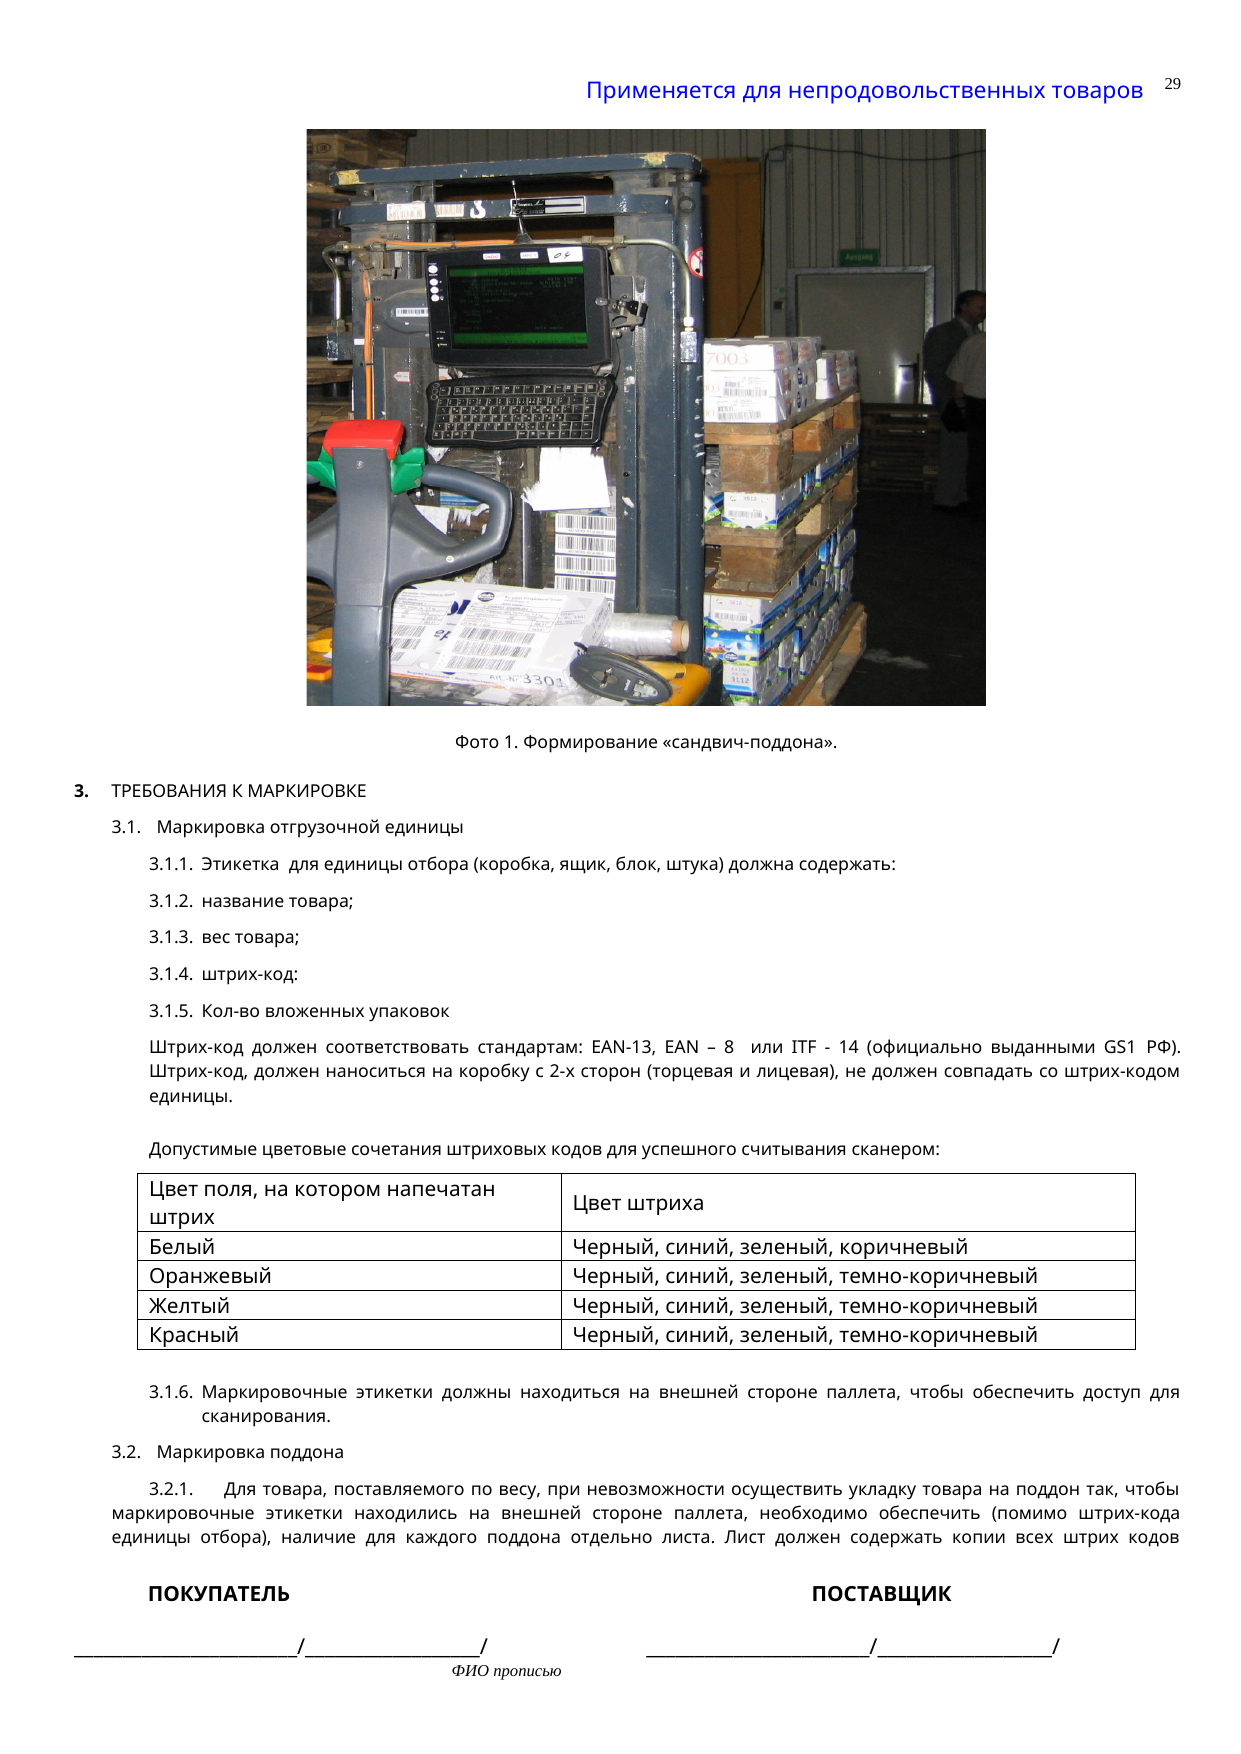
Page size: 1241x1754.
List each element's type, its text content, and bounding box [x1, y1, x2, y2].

table_header Цвет штриха [562, 1174, 1135, 1231]
text Фото 1. Формирование «сандвич-поддона». [111, 730, 1181, 754]
table_cell Черный, синий, зеленый, темно-коричневый [562, 1320, 1135, 1349]
picture [306, 129, 986, 706]
table_cell Оранжевый [138, 1261, 561, 1290]
list Маркировка поддона [111, 1440, 1181, 1464]
list Кол-во вложенных упаковок [149, 998, 1181, 1022]
list штрих-код: [149, 961, 1181, 986]
table_header Цвет поля, на котором напечатан штрих [138, 1174, 561, 1231]
list Этикетка для единицы отбора (коробка, ящик, блок, штука) должна содержать: [149, 851, 1181, 876]
text Допустимые цветовые сочетания штриховых кодов для успешного считывания сканером: [149, 1136, 1181, 1161]
list Маркировка отгрузочной единицы [111, 815, 1181, 839]
table_cell Черный, синий, зеленый, темно-коричневый [562, 1291, 1135, 1319]
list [111, 1477, 1181, 1549]
table_cell Черный, синий, зеленый, темно-коричневый [562, 1261, 1135, 1290]
table_cell Желтый [138, 1291, 561, 1319]
text Штрих-код должен соответствовать стандартам: EAN-13, ЕАN – 8 или ITF - 14 (официально выданными GS1 РФ). Штрих-код, должен наноситься на коробку с 2-х сторон (торцевая и лицевая), не должен совпадать со штрих-кодом единицы. [149, 1035, 1181, 1107]
list вес товара; [149, 925, 1181, 949]
table_cell Красный [138, 1320, 561, 1349]
list название товара; [149, 888, 1181, 912]
list ТРЕБОВАНИЯ К МАРКИРОВКЕ [74, 778, 1181, 802]
table_cell Черный, синий, зеленый, коричневый [562, 1232, 1135, 1260]
list Маркировочные этикетки должны находиться на внешней стороне паллета, чтобы обеспечить доступ для сканирования. [149, 1379, 1181, 1427]
table_cell Белый [138, 1232, 561, 1260]
